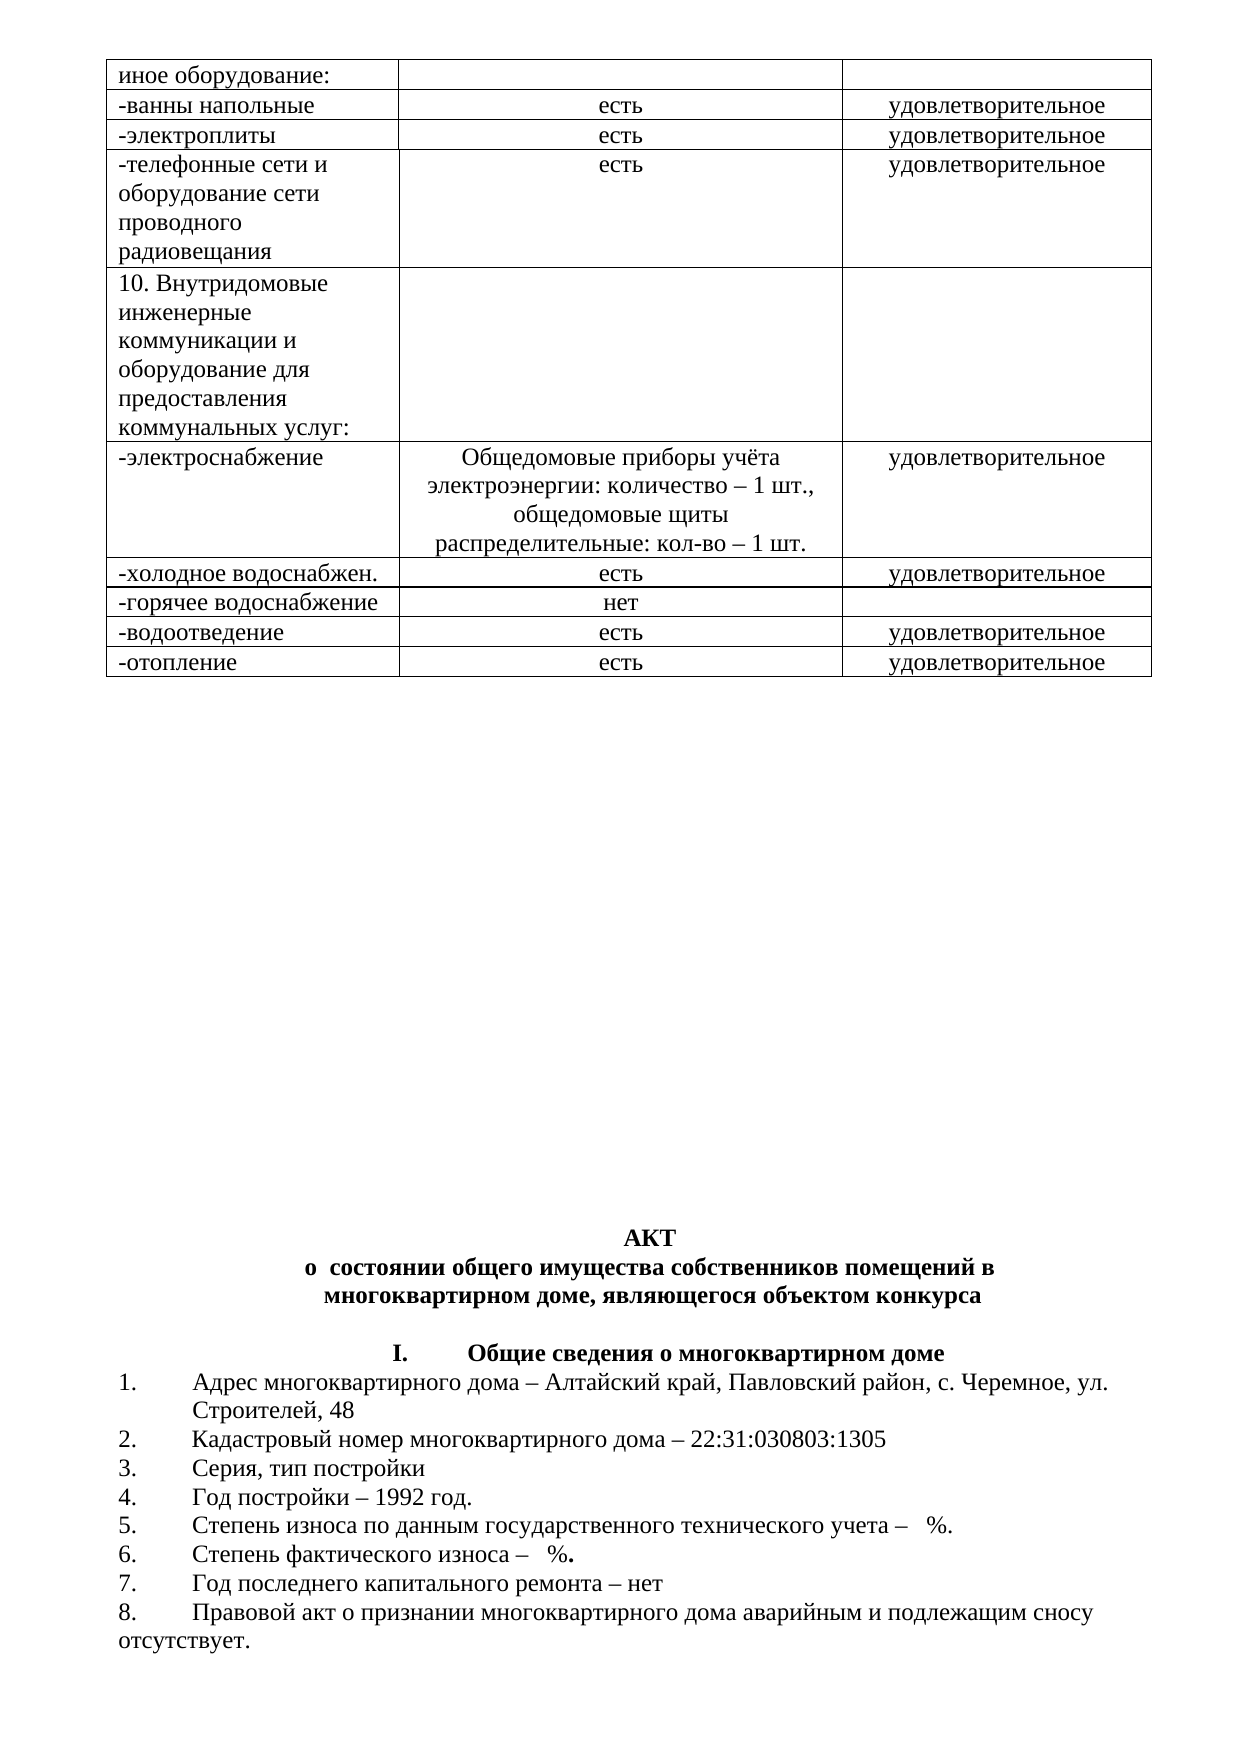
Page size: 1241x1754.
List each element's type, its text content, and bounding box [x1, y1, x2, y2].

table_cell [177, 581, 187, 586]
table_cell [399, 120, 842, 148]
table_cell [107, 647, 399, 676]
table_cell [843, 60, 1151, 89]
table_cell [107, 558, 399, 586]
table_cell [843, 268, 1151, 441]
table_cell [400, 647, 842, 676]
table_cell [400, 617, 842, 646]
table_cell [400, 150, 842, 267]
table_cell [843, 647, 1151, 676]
list Кадастровый номер многоквартирного дома – 22:31:030803:1305 [118, 1424, 1181, 1453]
text многоквартирном доме, являющегося объектом конкурса [118, 1281, 1181, 1309]
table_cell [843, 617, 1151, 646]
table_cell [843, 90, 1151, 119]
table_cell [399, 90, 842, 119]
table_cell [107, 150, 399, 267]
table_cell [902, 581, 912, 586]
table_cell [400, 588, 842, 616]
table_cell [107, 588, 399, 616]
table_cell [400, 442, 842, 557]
list Степень фактического износа – %. [118, 1539, 1181, 1568]
list Год последнего капитального ремонта – нет [118, 1568, 1181, 1597]
list Серия, тип постройки [118, 1453, 1181, 1482]
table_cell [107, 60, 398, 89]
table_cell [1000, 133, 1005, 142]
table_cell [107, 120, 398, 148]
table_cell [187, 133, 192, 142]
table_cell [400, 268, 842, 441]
list Правовой акт о признании многоквартирного дома аварийным и подлежащим сносу отсутствует. [118, 1597, 1181, 1654]
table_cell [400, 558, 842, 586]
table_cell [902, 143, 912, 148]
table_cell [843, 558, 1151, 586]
list Адрес многоквартирного дома – Алтайский край, Павловский район, с. Черемное, ул. Строителей, 48 [118, 1367, 1181, 1424]
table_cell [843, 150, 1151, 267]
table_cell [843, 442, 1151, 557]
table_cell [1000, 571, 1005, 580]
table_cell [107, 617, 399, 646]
text о состоянии общего имущества собственников помещений в [118, 1252, 1181, 1281]
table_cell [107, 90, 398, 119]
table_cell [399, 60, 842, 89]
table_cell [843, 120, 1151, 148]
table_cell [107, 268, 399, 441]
list Год постройки – 1992 год. [118, 1482, 1181, 1511]
list Степень износа по данным государственного технического учета – %. [118, 1511, 1181, 1539]
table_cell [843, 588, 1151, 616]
list Общие сведения о многоквартирном доме [156, 1338, 1181, 1367]
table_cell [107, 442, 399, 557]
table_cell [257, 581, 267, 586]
text АКТ [118, 1223, 1181, 1252]
